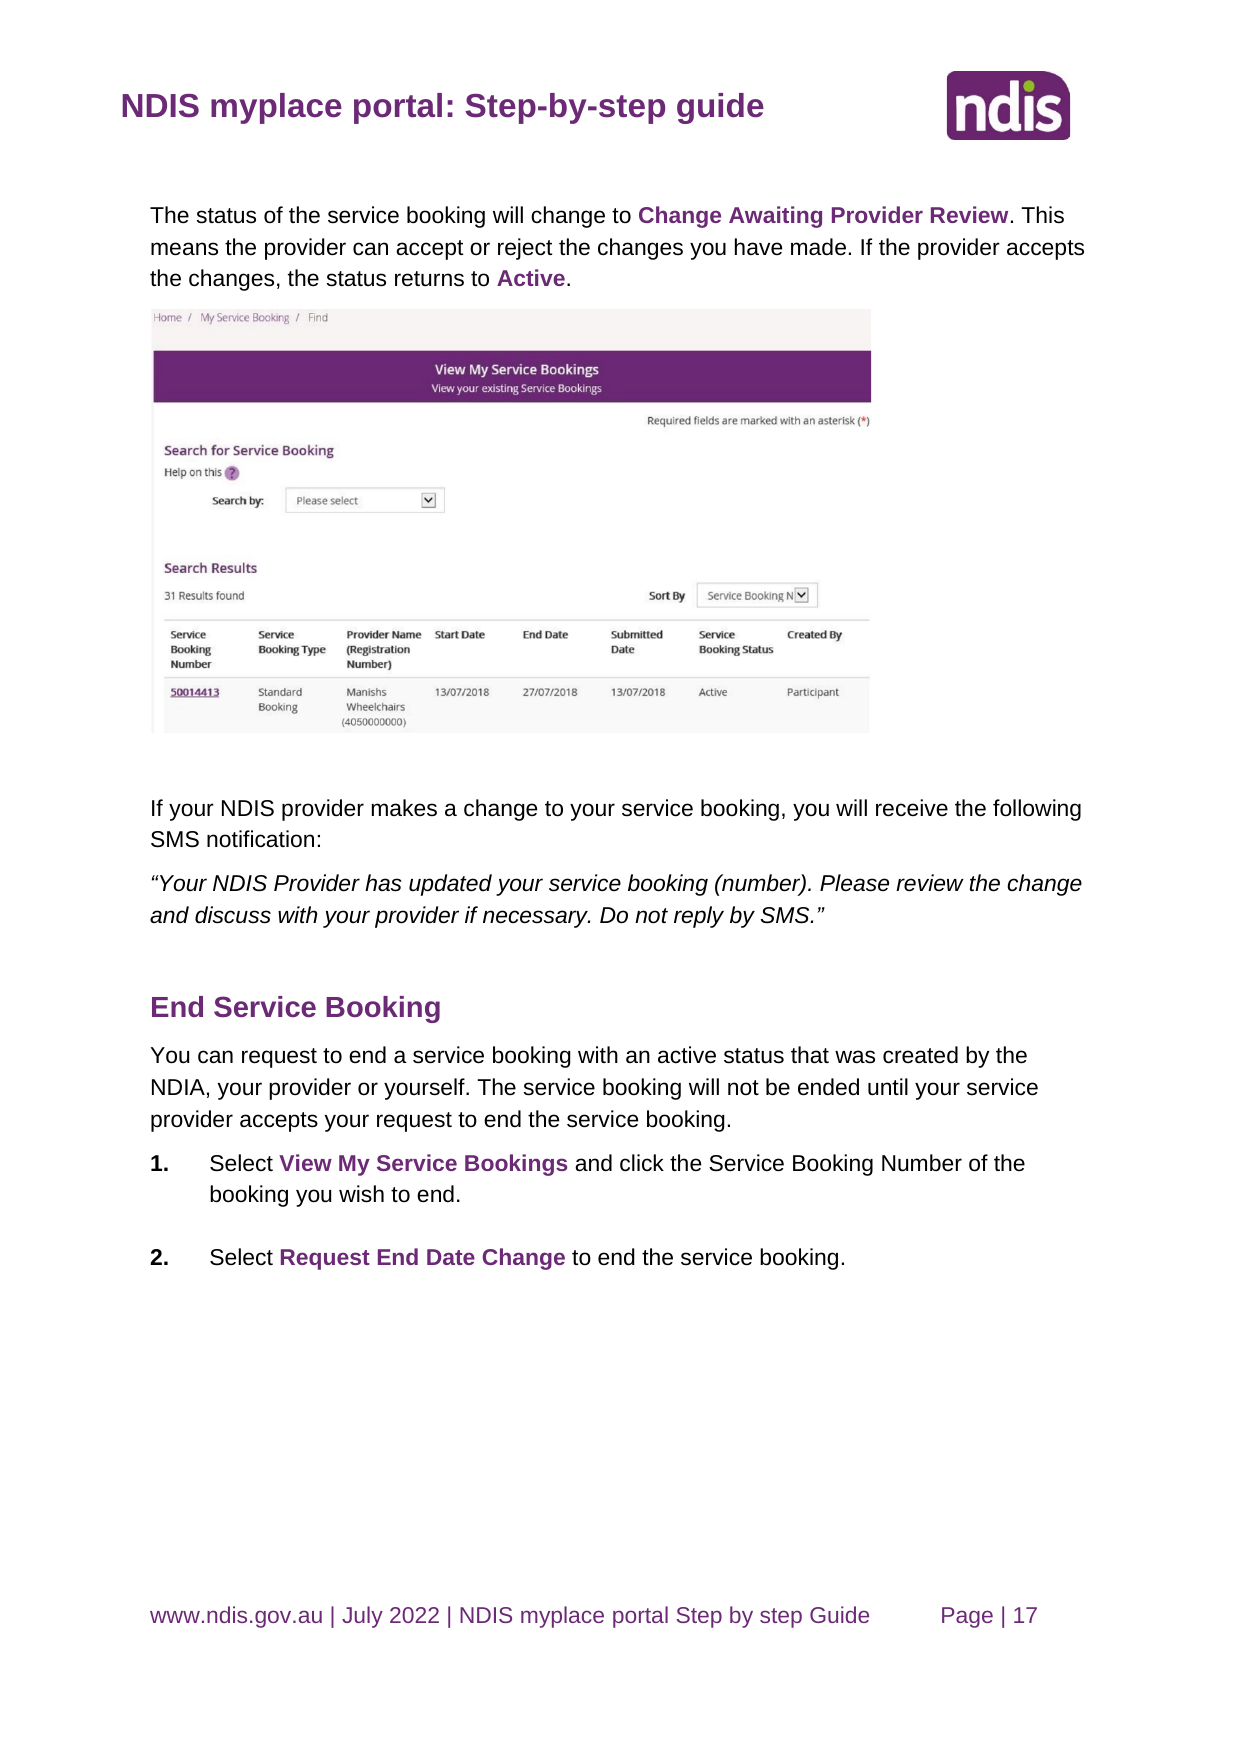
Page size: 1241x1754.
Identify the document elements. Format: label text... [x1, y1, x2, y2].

text If your NDIS provider makes a change to your service booking, you will receive the following SMS notification: [150, 794, 1090, 852]
picture [946, 71, 1071, 140]
text The status of the service booking will change to Change Awaiting Provider Review. This means the provider can accept or reject the changes you have made. If the provider accepts the changes, the status returns to Active. [150, 202, 1090, 291]
text You can request to end a service booking with an active status that was created by the NDIA, your provider or yourself. The service booking will not be ended until your service provider accepts your request to end the service booking. [150, 1042, 1090, 1132]
subtitle End Service Booking [150, 990, 1090, 1023]
list Select Request End Date Change to end the service booking. [150, 1244, 1090, 1271]
text “Your NDIS Provider has updated your service booking (number). Please review the change and discuss with your provider if necessary. Do not reply by SMS.” [150, 870, 1090, 928]
picture [150, 309, 872, 733]
list Select View My Service Bookings and click the Service Booking Number of the booking you wish to end. [150, 1150, 1090, 1239]
